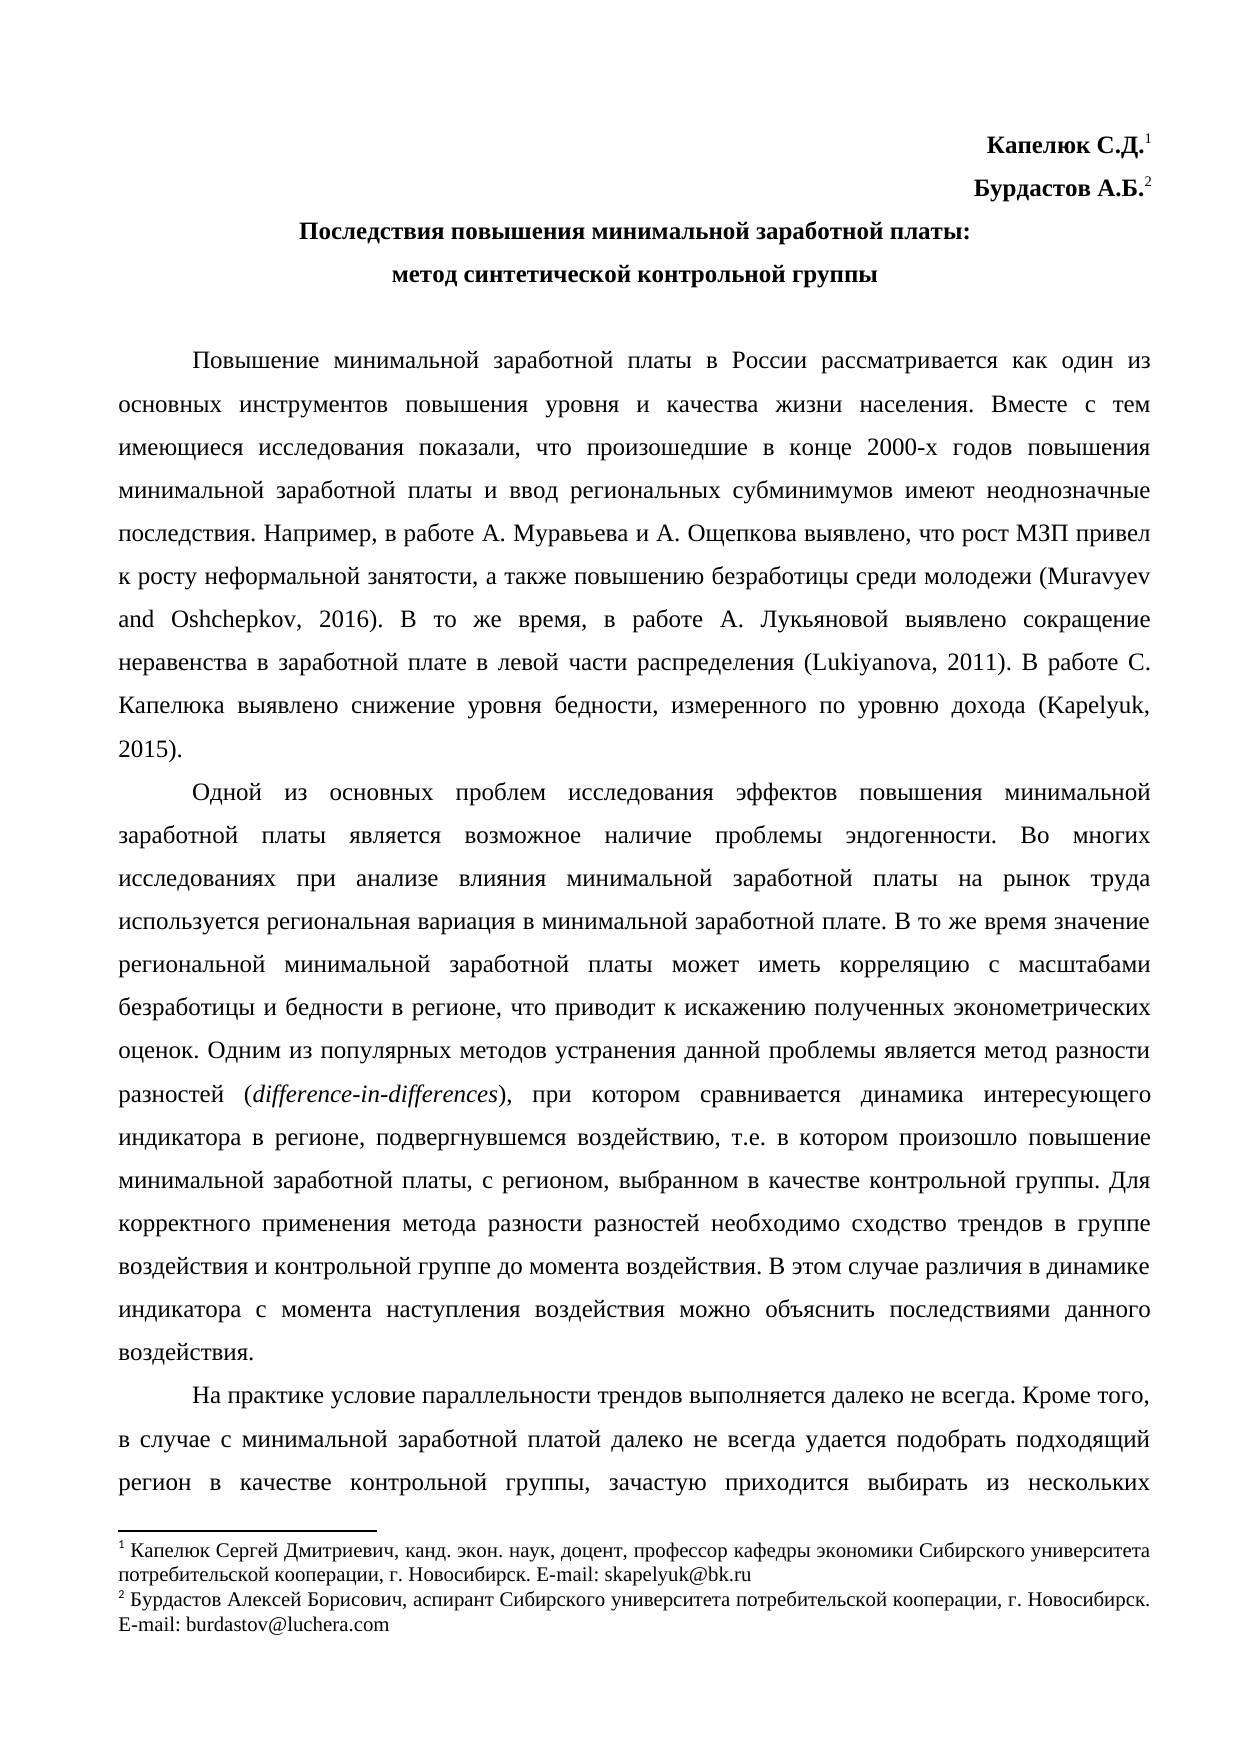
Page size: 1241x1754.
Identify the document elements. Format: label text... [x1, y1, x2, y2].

text Повышение минимальной заработной платы в России рассматривается как один из основных инструментов повышения уровня и качества жизни населения. Вместе с тем имеющиеся исследования показали, что произошедшие в конце 2000-х годов повышения минимальной заработной платы и ввод региональных субминимумов имеют неоднозначные последствия. Например, в работе А. Муравьева и А. Ощепкова выявлено, что рост МЗП привел к росту неформальной занятости, а также повышению безработицы среди молодежи (Muravyev and Oshchepkov, 2016). В то же время, в работе А. Лукьяновой выявлено сокращение неравенства в заработной плате в левой части распределения (Lukiyanova, 2011). В работе С. Капелюка выявлено снижение уровня бедности, измеренного по уровню дохода (Kapelyuk, 2015). [118, 346, 1152, 762]
text метод синтетической контрольной группы [118, 259, 1152, 288]
text Капелюк С.Д. [118, 130, 1152, 159]
text Последствия повышения минимальной заработной платы: [118, 216, 1152, 245]
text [118, 1381, 1152, 1496]
text Бурдастов А.Б. [118, 173, 1152, 202]
text Одной из основных проблем исследования эффектов повышения минимальной заработной платы является возможное наличие проблемы эндогенности. Во многих исследованиях при анализе влияния минимальной заработной платы на рынок труда используется региональная вариация в минимальной заработной плате. В то же время значение региональной минимальной заработной платы может иметь корреляцию с масштабами безработицы и бедности в регионе, что приводит к искажению полученных эконометрических оценок. Одним из популярных методов устранения данной проблемы является метод разности разностей (difference-in-differences), при котором сравнивается динамика интересующего индикатора в регионе, подвергнувшемся воздействию, т.е. в котором произошло повышение минимальной заработной платы, с регионом, выбранном в качестве контрольной группы. Для корректного применения метода разности разностей необходимо сходство трендов в группе воздействия и контрольной группе до момента воздействия. В этом случае различия в динамике индикатора с момента наступления воздействия можно объяснить последствиями данного воздействия. [118, 777, 1152, 1366]
